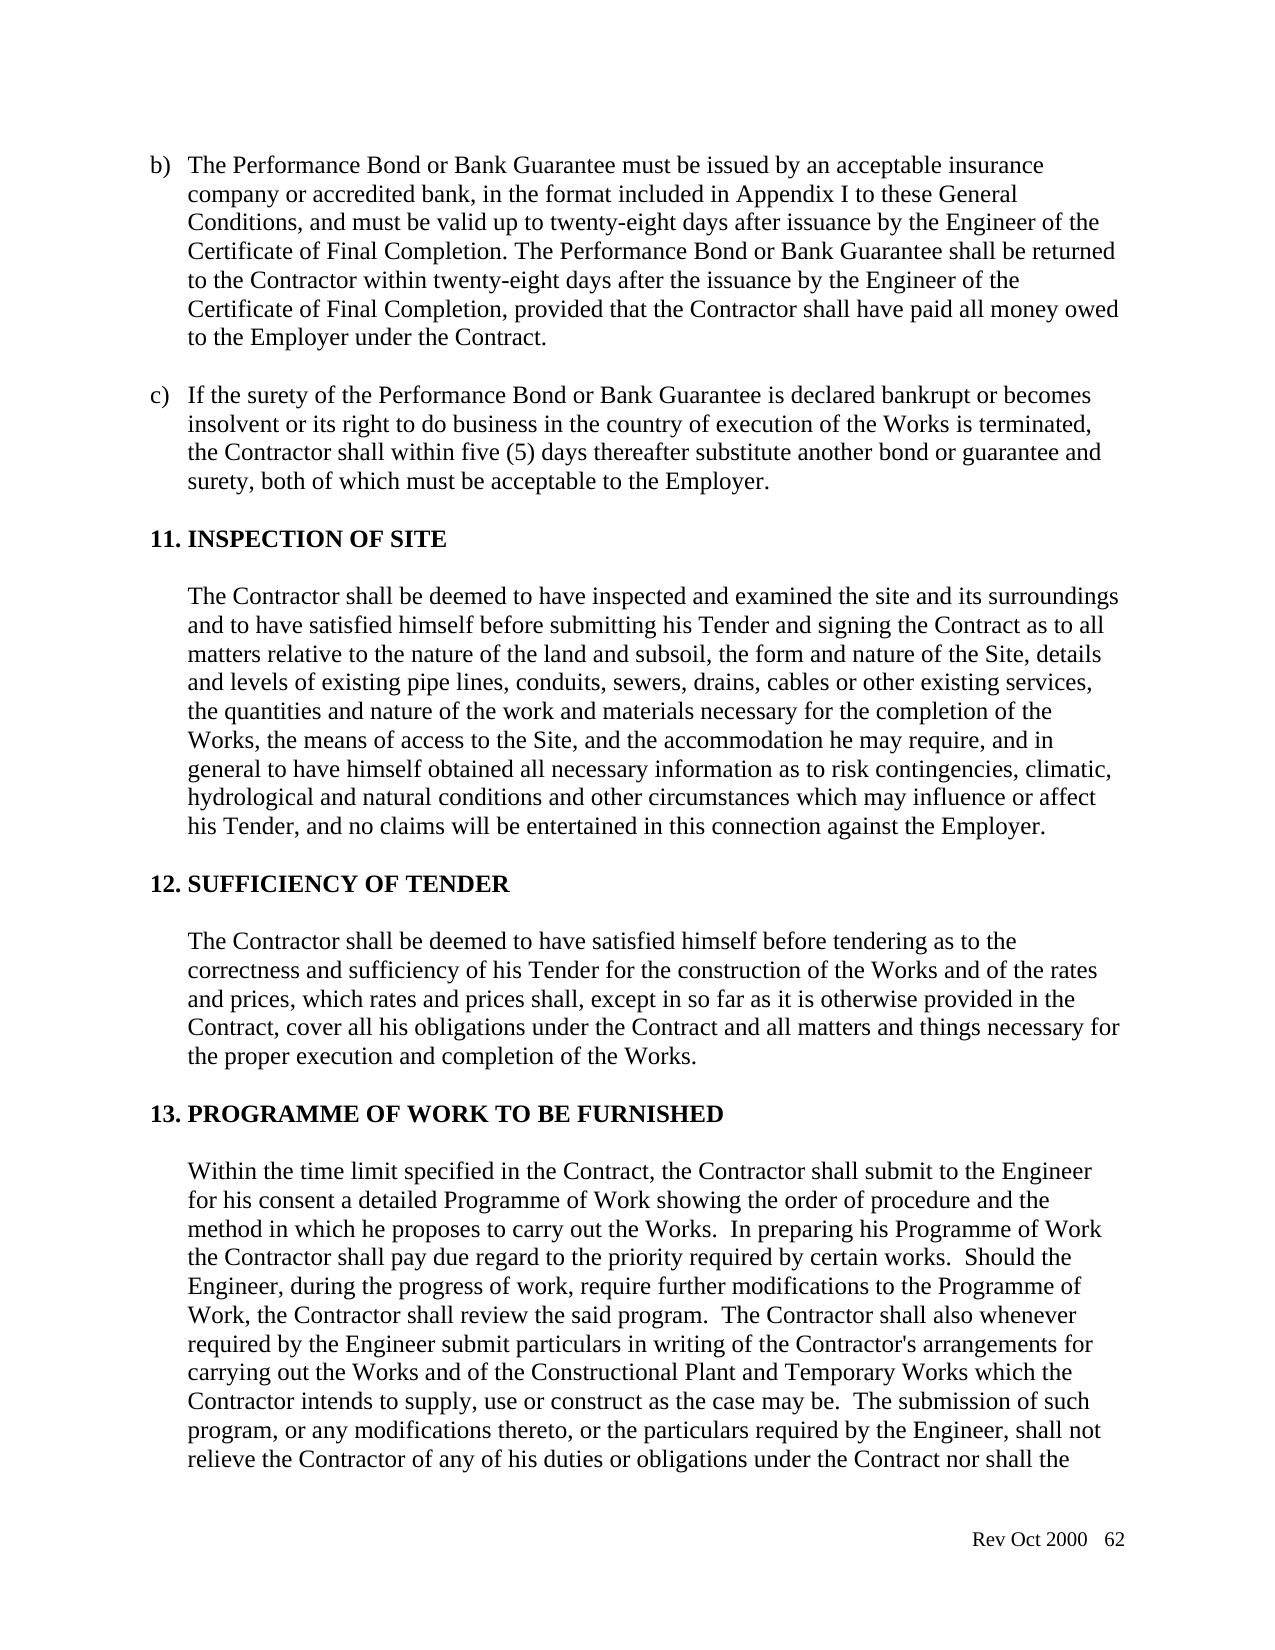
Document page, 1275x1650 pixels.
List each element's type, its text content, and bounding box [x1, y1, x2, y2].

list The Performance Bond or Bank Guarantee must be issued by an acceptable insurance company or accredited bank, in the format included in Appendix I to these General Conditions, and must be valid up to twenty-eight days after issuance by the Engineer of the Certificate of Final Completion. The Performance Bond or Bank Guarantee shall be returned to the Contractor within twenty-eight days after the issuance by the Engineer of the Certificate of Final Completion, provided that the Contractor shall have paid all money owed to the Employer under the Contract. [150, 150, 1125, 351]
list If the surety of the Performance Bond or Bank Guarantee is declared bankrupt or becomes insolvent or its right to do business in the country of execution of the Works is terminated, the Contractor shall within five (5) days thereafter substitute another bond or guarantee and surety, both of which must be acceptable to the Employer. [150, 380, 1125, 495]
list SUFFICIENCY OF TENDER [150, 869, 1125, 897]
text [187, 1156, 1125, 1472]
list INSPECTION OF SITE [150, 524, 1125, 552]
text The Contractor shall be deemed to have satisfied himself before tendering as to the correctness and sufficiency of his Tender for the construction of the Works and of the rates and prices, which rates and prices shall, except in so far as it is otherwise provided in the Contract, cover all his obligations under the Contract and all matters and things necessary for the proper execution and completion of the Works. [187, 926, 1125, 1070]
list PROGRAMME OF WORK TO BE FURNISHED [150, 1099, 1125, 1127]
text The Contractor shall be deemed to have inspected and examined the site and its surroundings and to have satisfied himself before submitting his Tender and signing the Contract as to all matters relative to the nature of the land and subsoil, the form and nature of the Site, details and levels of existing pipe lines, conduits, sewers, drains, cables or other existing services, the quantities and nature of the work and materials necessary for the completion of the Works, the means of access to the Site, and the accommodation he may require, and in general to have himself obtained all necessary information as to risk contingencies, climatic, hydrological and natural conditions and other circumstances which may influence or affect his Tender, and no claims will be entertained in this connection against the Employer. [187, 581, 1125, 840]
